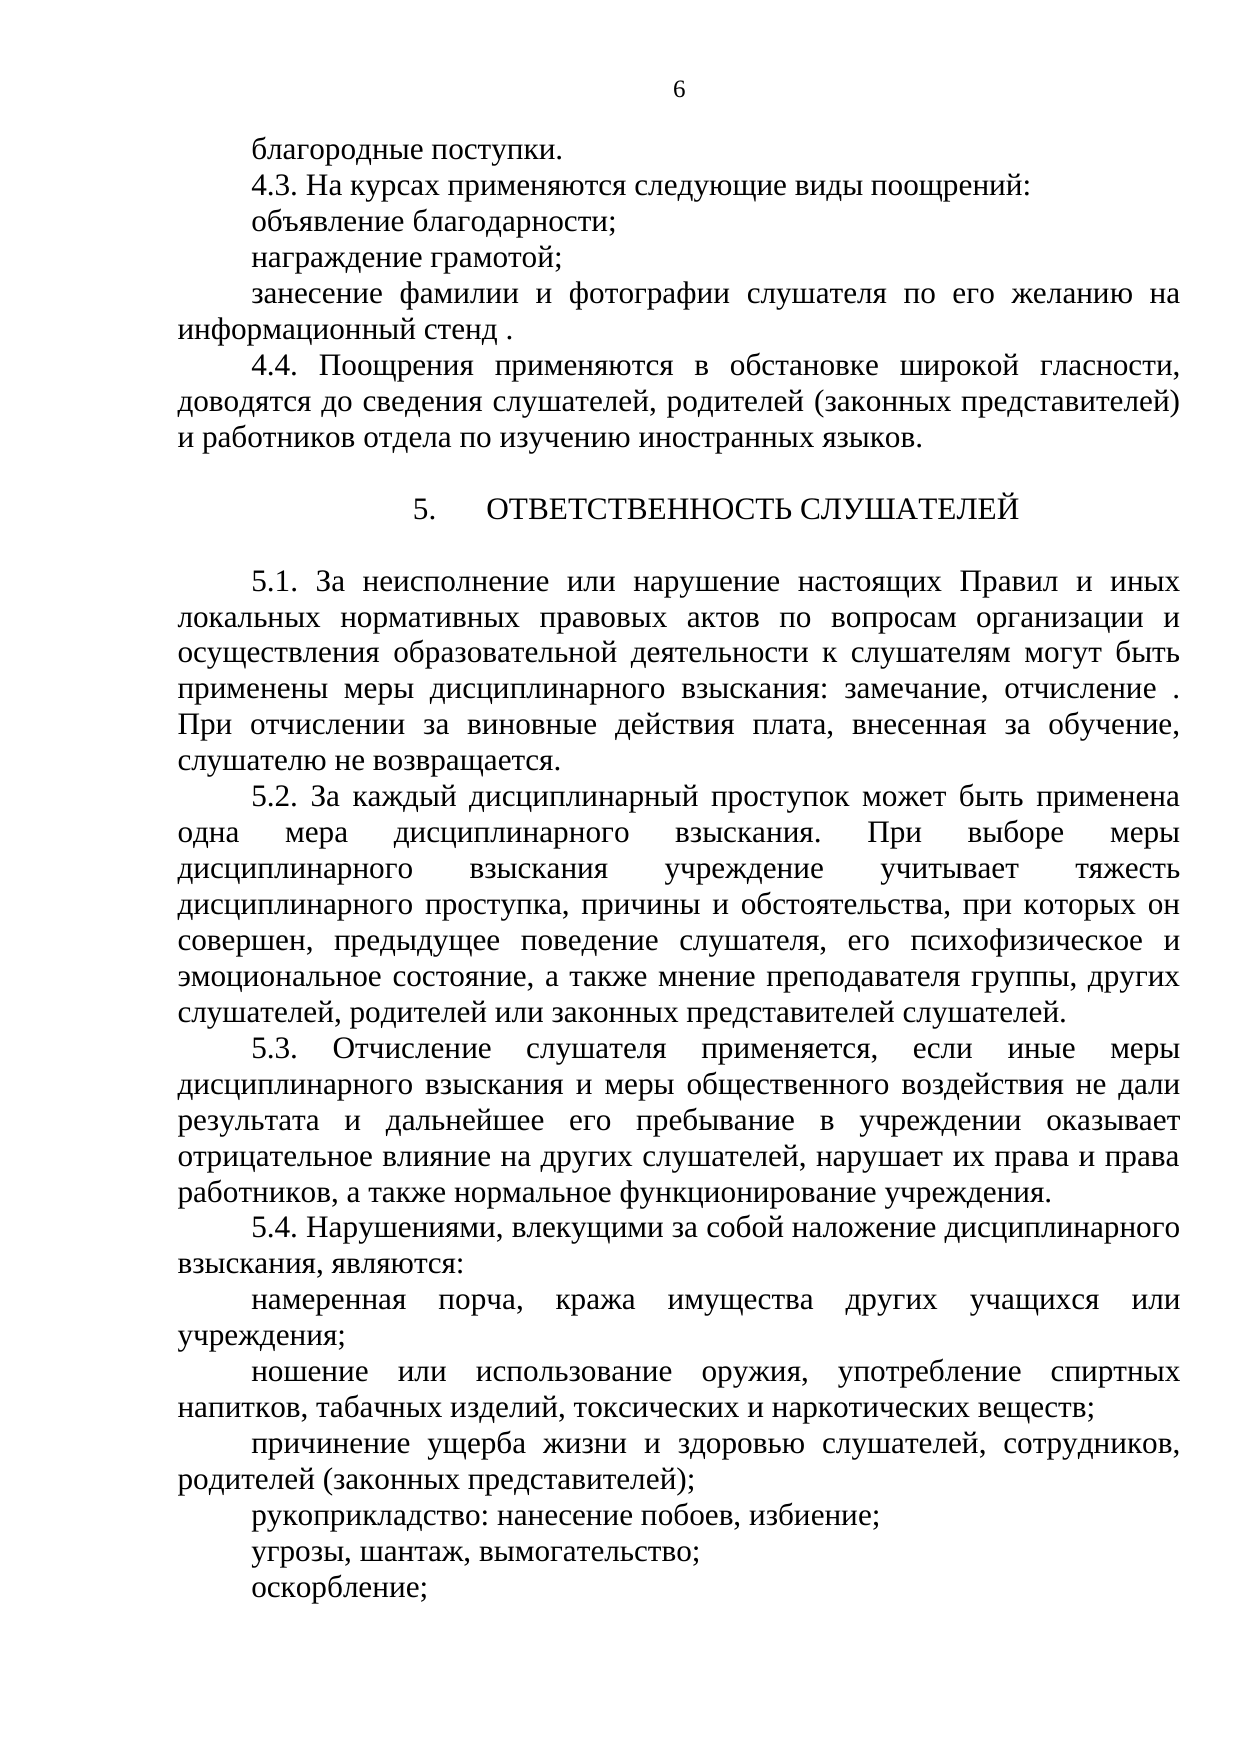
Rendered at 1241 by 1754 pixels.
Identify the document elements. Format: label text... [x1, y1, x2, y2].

text 4.3. На курсах применяются следующие виды поощрений: [177, 167, 1181, 202]
text награждение грамотой; [251, 238, 1181, 274]
text 5.3. Отчисление слушателя применяется, если иные меры дисциплинарного взыскания и меры общественного воздействия не дали результата и дальнейшее его пребывание в учреждении оказывает отрицательное влияние на других слушателей, нарушает их права и права работников, а также нормальное функционирование учреждения. [177, 1029, 1181, 1209]
text 5.1. За неисполнение или нарушение настоящих Правил и иных локальных нормативных правовых актов по вопросам организации и осуществления образовательной деятельности к слушателям могут быть применены меры дисциплинарного взыскания: замечание, отчисление . При отчислении за виновные действия плата, внесенная за обучение, слушателю не возвращается. [177, 562, 1181, 777]
text намеренная порча, кража имущества других учащихся или учреждения; [177, 1281, 1181, 1352]
text 4.4. Поощрения применяются в обстановке широкой гласности, доводятся до сведения слушателей, родителей (законных представителей) и работников отдела по изучению иностранных языков. [177, 346, 1181, 454]
text занесение фамилии и фотографии слушателя по его желанию на информационный стенд . [177, 274, 1181, 346]
text причинение ущерба жизни и здоровью слушателей, сотрудников, родителей (законных представителей); [177, 1424, 1181, 1496]
text оскорбление; [177, 1568, 1181, 1604]
text благородные поступки. [177, 131, 1181, 167]
text ношение или использование оружия, употребление спиртных напитков, табачных изделий, токсических и наркотических веществ; [177, 1352, 1181, 1424]
text рукоприкладство: нанесение побоев, избиение; [177, 1496, 1181, 1532]
text угрозы, шантаж, вымогательство; [177, 1532, 1181, 1568]
list ОТВЕТСТВЕННОСТЬ СЛУШАТЕЛЕЙ [177, 490, 1181, 526]
text 5.4. Нарушениями, влекущими за собой наложение дисциплинарного взыскания, являются: [177, 1209, 1181, 1281]
text объявление благодарности; [251, 202, 1181, 238]
text 5.2. За каждый дисциплинарный проступок может быть применена одна мера дисциплинарного взыскания. При выборе меры дисциплинарного взыскания учреждение учитывает тяжесть дисциплинарного проступка, причины и обстоятельства, при которых он совершен, предыдущее поведение слушателя, его психофизическое и эмоциональное состояние, а также мнение преподавателя группы, других слушателей, родителей или законных представителей слушателей. [177, 777, 1181, 1029]
